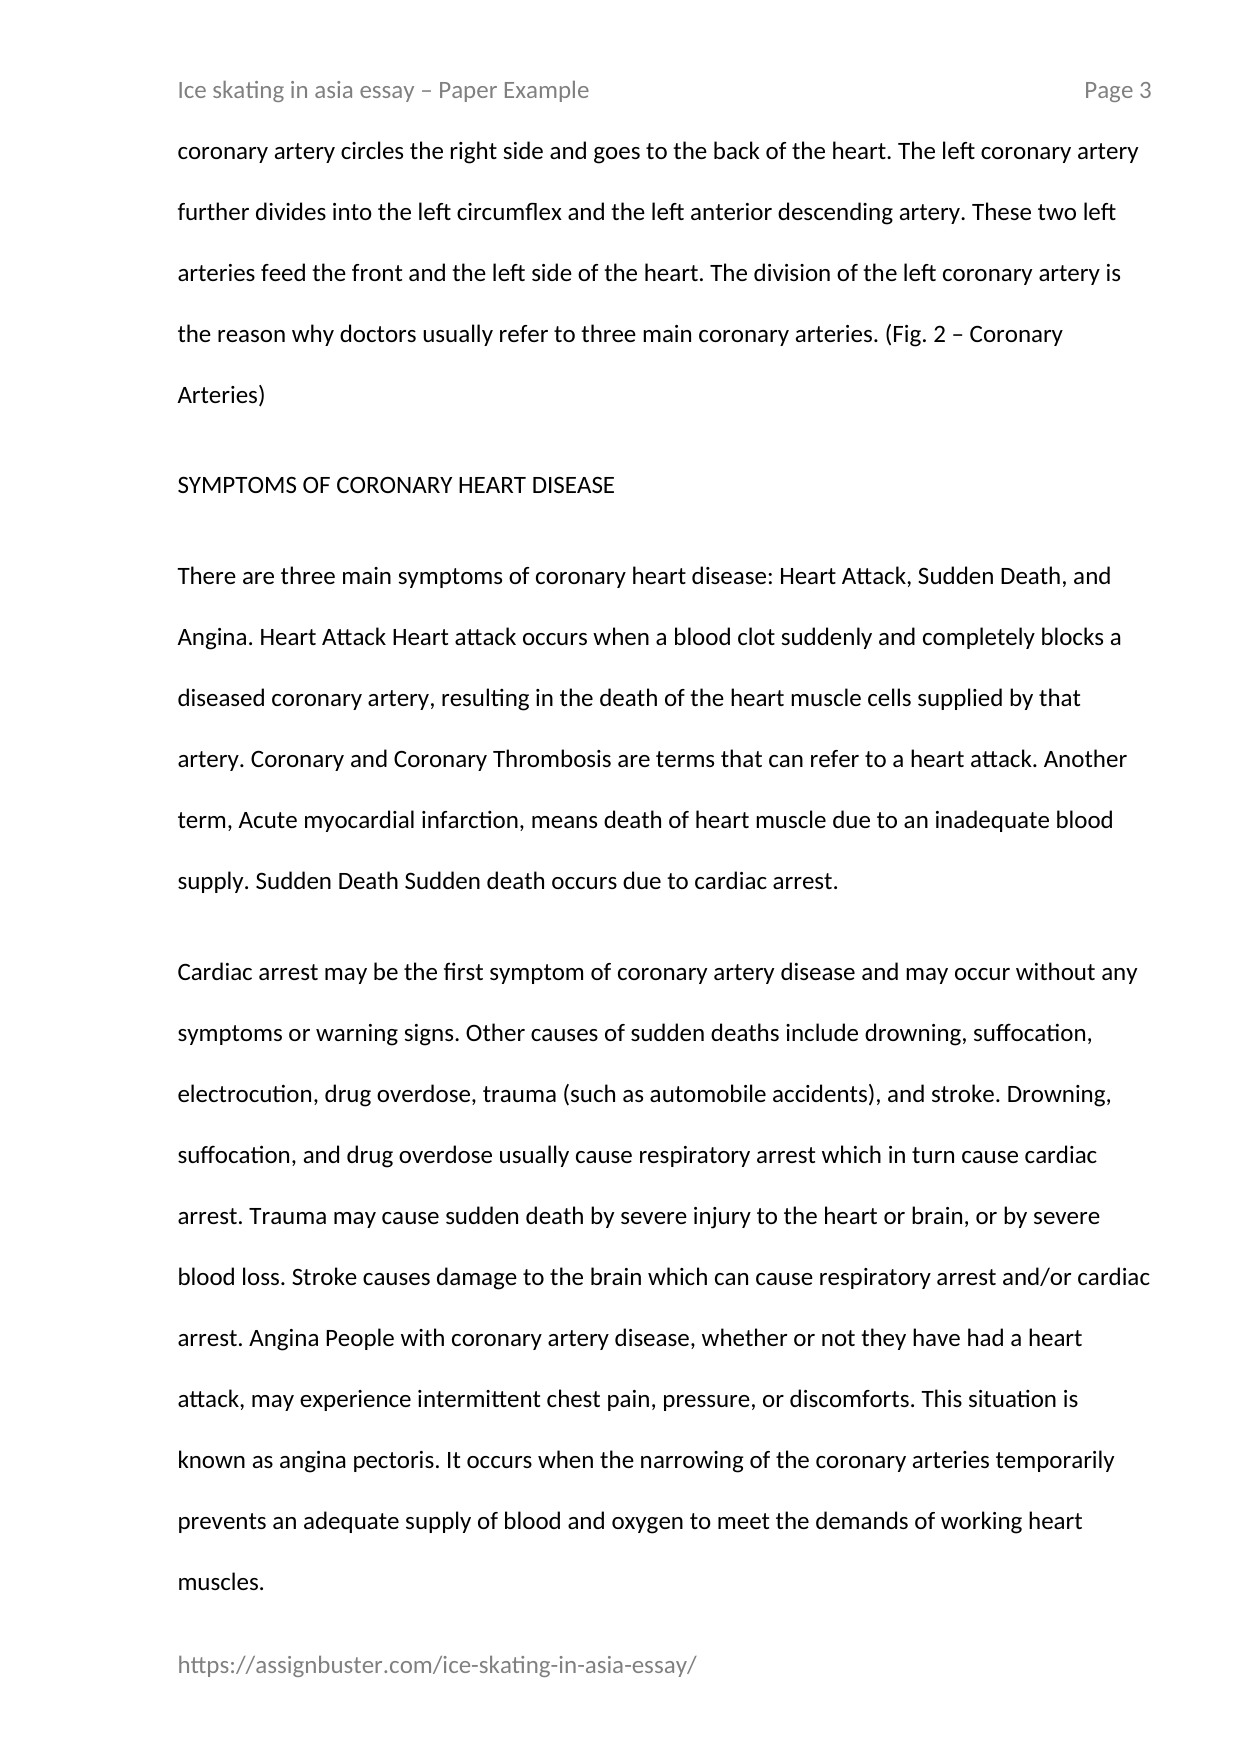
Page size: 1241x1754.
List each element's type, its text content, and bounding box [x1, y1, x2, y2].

text Cardiac arrest may be the first symptom of coronary artery disease and may occur without any symptoms or warning signs. Other causes of sudden deaths include drowning, suffocation, electrocution, drug overdose, trauma (such as automobile accidents), and stroke. Drowning, suffocation, and drug overdose usually cause respiratory arrest which in turn cause cardiac arrest. Trauma may cause sudden death by severe injury to the heart or brain, or by severe blood loss. Stroke causes damage to the brain which can cause respiratory arrest and/or cardiac arrest. Angina People with coronary artery disease, whether or not they have had a heart attack, may experience intermittent chest pain, pressure, or discomforts. This situation is known as angina pectoris. It occurs when the narrowing of the coronary arteries temporarily prevents an adequate supply of blood and oxygen to meet the demands of working heart muscles. [177, 956, 1152, 1597]
text There are three main symptoms of coronary heart disease: Heart Attack, Sudden Death, and Angina. Heart Attack Heart attack occurs when a blood clot suddenly and completely blocks a diseased coronary artery, resulting in the death of the heart muscle cells supplied by that artery. Coronary and Coronary Thrombosis are terms that can refer to a heart attack. Another term, Acute myocardial infarction, means death of heart muscle due to an inadequate blood supply. Sudden Death Sudden death occurs due to cardiac arrest. [177, 560, 1152, 896]
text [177, 135, 1152, 409]
text SYMPTOMS OF CORONARY HEART DISEASE [177, 469, 1152, 500]
